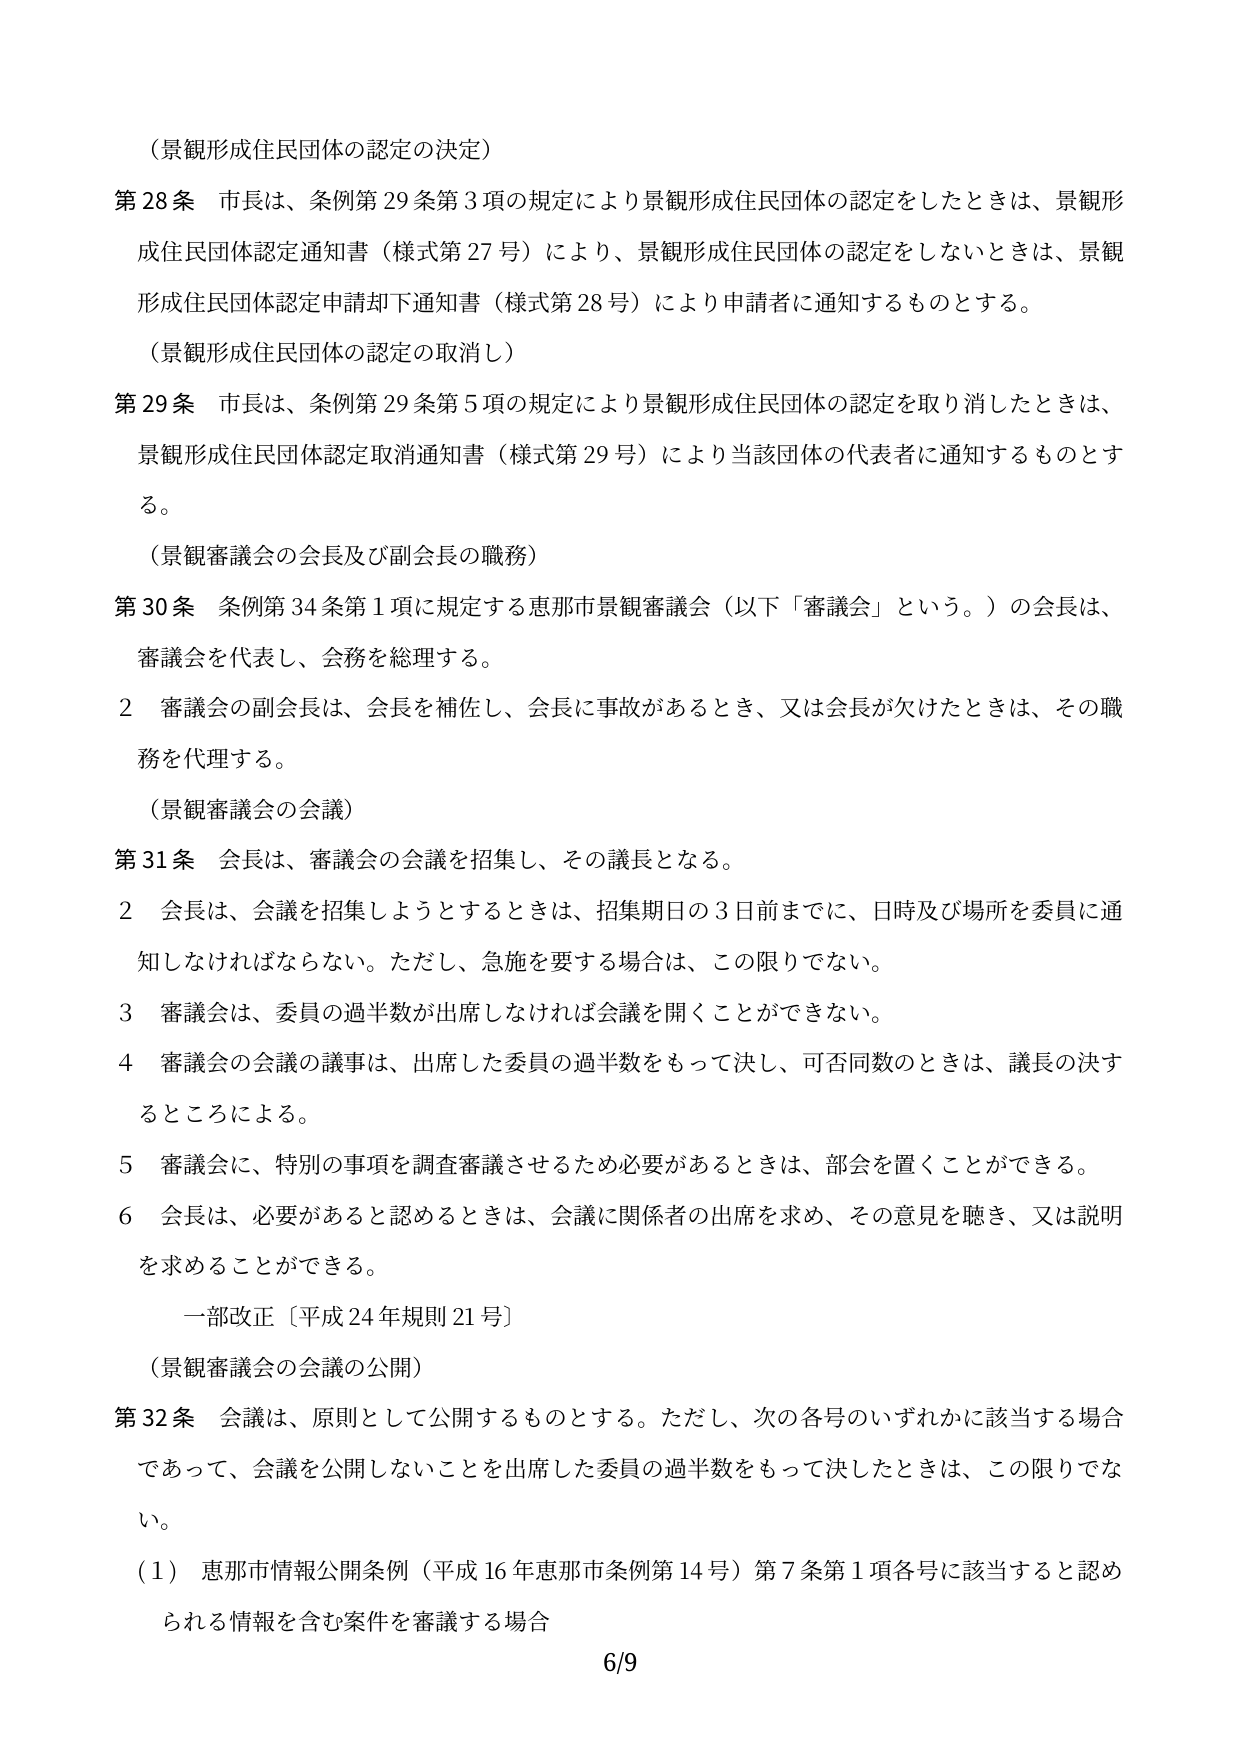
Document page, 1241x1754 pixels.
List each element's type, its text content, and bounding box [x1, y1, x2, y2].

text 一部改正〔平成24年規則21号〕 [183, 1281, 1126, 1332]
text ４ 審議会の会議の議事は、出席した委員の過半数をもって決し、可否同数のときは、議長の決するところによる。 [114, 1028, 1126, 1129]
text 第32条 会議は、原則として公開するものとする。ただし、次の各号のいずれかに該当する場合であって、会議を公開しないことを出席した委員の過半数をもって決したときは、この限りでない。 [114, 1383, 1126, 1535]
text ３ 審議会は、委員の過半数が出席しなければ会議を開くことができない。 [114, 977, 1126, 1028]
text ５ 審議会に、特別の事項を調査審議させるため必要があるときは、部会を置くことができる。 [114, 1129, 1126, 1180]
text （景観形成住民団体の認定の決定） [137, 114, 1126, 165]
text ２ 審議会の副会長は、会長を補佐し、会長に事故があるとき、又は会長が欠けたときは、その職務を代理する。 [114, 673, 1126, 774]
text （景観審議会の会議） [137, 774, 1126, 825]
text 第28条 市長は、条例第29条第３項の規定により景観形成住民団体の認定をしたときは、景観形成住民団体認定通知書（様式第27号）により、景観形成住民団体の認定をしないときは、景観形成住民団体認定申請却下通知書（様式第28号）により申請者に通知するものとする。 [114, 165, 1126, 317]
text （景観審議会の会議の公開） [137, 1332, 1126, 1383]
text 第30条 条例第34条第１項に規定する恵那市景観審議会（以下「審議会」という。）の会長は、審議会を代表し、会務を総理する。 [114, 571, 1126, 673]
text 第31条 会長は、審議会の会議を招集し、その議長となる。 [114, 825, 1126, 876]
text 第29条 市長は、条例第29条第５項の規定により景観形成住民団体の認定を取り消したときは、景観形成住民団体認定取消通知書（様式第29号）により当該団体の代表者に通知するものとする。 [114, 368, 1126, 520]
text （景観形成住民団体の認定の取消し） [137, 317, 1126, 368]
text ６ 会長は、必要があると認めるときは、会議に関係者の出席を求め、その意見を聴き、又は説明を求めることができる。 [114, 1180, 1126, 1281]
text (１) 恵那市情報公開条例（平成16年恵那市条例第14号）第７条第１項各号に該当すると認められる情報を含む案件を審議する場合 [137, 1535, 1126, 1636]
text ２ 会長は、会議を招集しようとするときは、招集期日の３日前までに、日時及び場所を委員に通知しなければならない。ただし、急施を要する場合は、この限りでない。 [114, 876, 1126, 977]
text （景観審議会の会長及び副会長の職務） [137, 520, 1126, 571]
